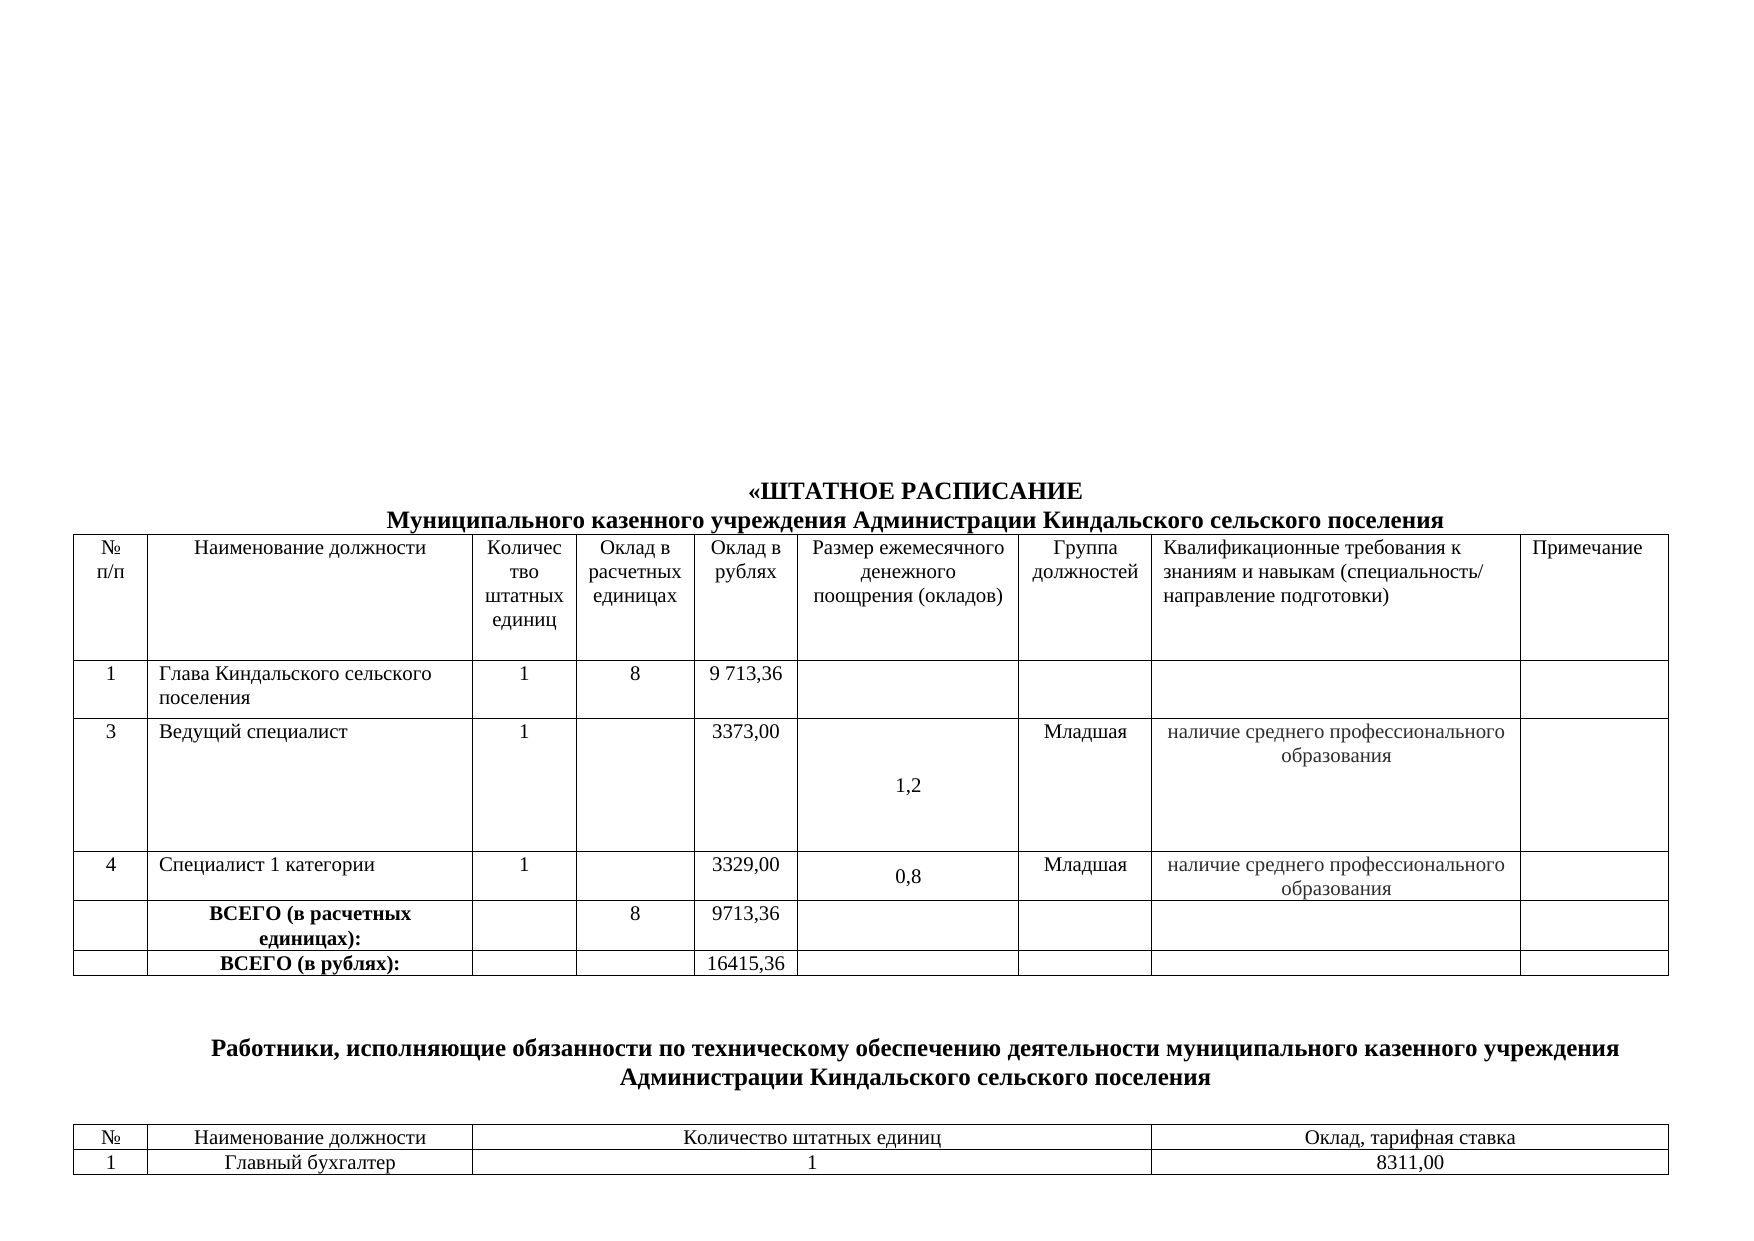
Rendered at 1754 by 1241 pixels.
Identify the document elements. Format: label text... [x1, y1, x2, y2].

table_header Наименование должности [148, 535, 472, 660]
table_cell Специалист 1 категории [148, 852, 472, 900]
text Администрации Киндальского сельского поселения [118, 1062, 1713, 1091]
table_cell [1152, 661, 1520, 718]
table_cell [1521, 719, 1668, 851]
table_cell 1 [473, 719, 576, 851]
table_header Группа должностей [1019, 535, 1151, 660]
table_cell [74, 901, 147, 949]
table_cell [1019, 951, 1151, 974]
table_cell Младшая [1019, 852, 1151, 900]
table_cell 8 [577, 661, 694, 718]
table_cell [1152, 901, 1520, 949]
table_cell [1521, 951, 1668, 974]
table_cell 8311,00 [1152, 1150, 1668, 1174]
table_cell [1521, 661, 1668, 718]
text «ШТАТНОЕ РАСПИСАНИЕ [118, 476, 1713, 505]
table_header Оклад, тарифная ставка [1152, 1125, 1668, 1149]
table_header Квалификационные требования к знаниям и навыкам (специальность/ направление подготовки) [1152, 535, 1520, 660]
table_header Количество штатных единиц [473, 535, 576, 660]
table_header Примечание [1521, 535, 1668, 660]
table_cell [798, 661, 1018, 718]
table_cell [577, 852, 694, 900]
table_cell 1 [74, 1150, 147, 1174]
table_cell [74, 951, 147, 974]
table_cell 3329,00 [695, 852, 797, 900]
table_cell Глава Киндальского сельского поселения [148, 661, 472, 718]
table_cell 9713,36 [695, 901, 797, 949]
table_cell наличие среднего профессионального образования [1152, 852, 1281, 900]
table_cell [1019, 901, 1151, 949]
table_cell [473, 901, 576, 949]
table_cell [577, 719, 694, 851]
table_cell [798, 901, 1018, 949]
table_cell 8 [577, 901, 694, 949]
table_cell наличие среднего профессионального образования [1152, 719, 1520, 851]
table_header Оклад в рублях [695, 535, 797, 660]
table_cell [577, 951, 694, 974]
table_header Наименование должности [148, 1125, 472, 1149]
table_cell 1 [473, 1150, 1151, 1174]
text Работники, исполняющие обязанности по техническому обеспечению деятельности муниципального казенного учреждения [118, 1033, 1713, 1062]
table_cell [1521, 901, 1668, 949]
table_cell 1 [473, 852, 576, 900]
table_cell 3373,00 [695, 719, 797, 851]
table_header Оклад в расчетных единицах [577, 535, 694, 660]
table_cell 1 [473, 661, 576, 718]
table_header № п/п [74, 535, 147, 660]
table_cell 4 [74, 852, 147, 900]
text Муниципального казенного учреждения Администрации Киндальского сельского поселения [118, 505, 1713, 534]
table_header Количество штатных единиц [473, 1125, 1151, 1149]
table_cell 3 [74, 719, 147, 851]
table_cell [1152, 951, 1520, 974]
table_cell Главный бухгалтер [148, 1150, 472, 1174]
table_cell 16415,36 [695, 951, 797, 974]
table_cell 0,8 [798, 852, 1018, 900]
table_cell [798, 951, 1018, 974]
table_cell 1 [74, 661, 147, 718]
table_header № [74, 1125, 147, 1149]
table_cell [1019, 661, 1151, 718]
table_cell [473, 951, 576, 974]
table_cell [1521, 852, 1668, 900]
table_cell ВСЕГО (в рублях): [148, 951, 472, 974]
table_cell ВСЕГО (в расчетных единицах): [148, 901, 472, 949]
table_cell 1,2 [798, 719, 1018, 851]
table_cell наличие среднего профессионального образования [1391, 852, 1520, 900]
table_cell Ведущий специалист [148, 719, 472, 851]
table_cell 9 713,36 [695, 661, 797, 718]
table_cell Младшая [1019, 719, 1151, 851]
table_header Размер ежемесячного денежного поощрения (окладов) [798, 535, 1018, 660]
